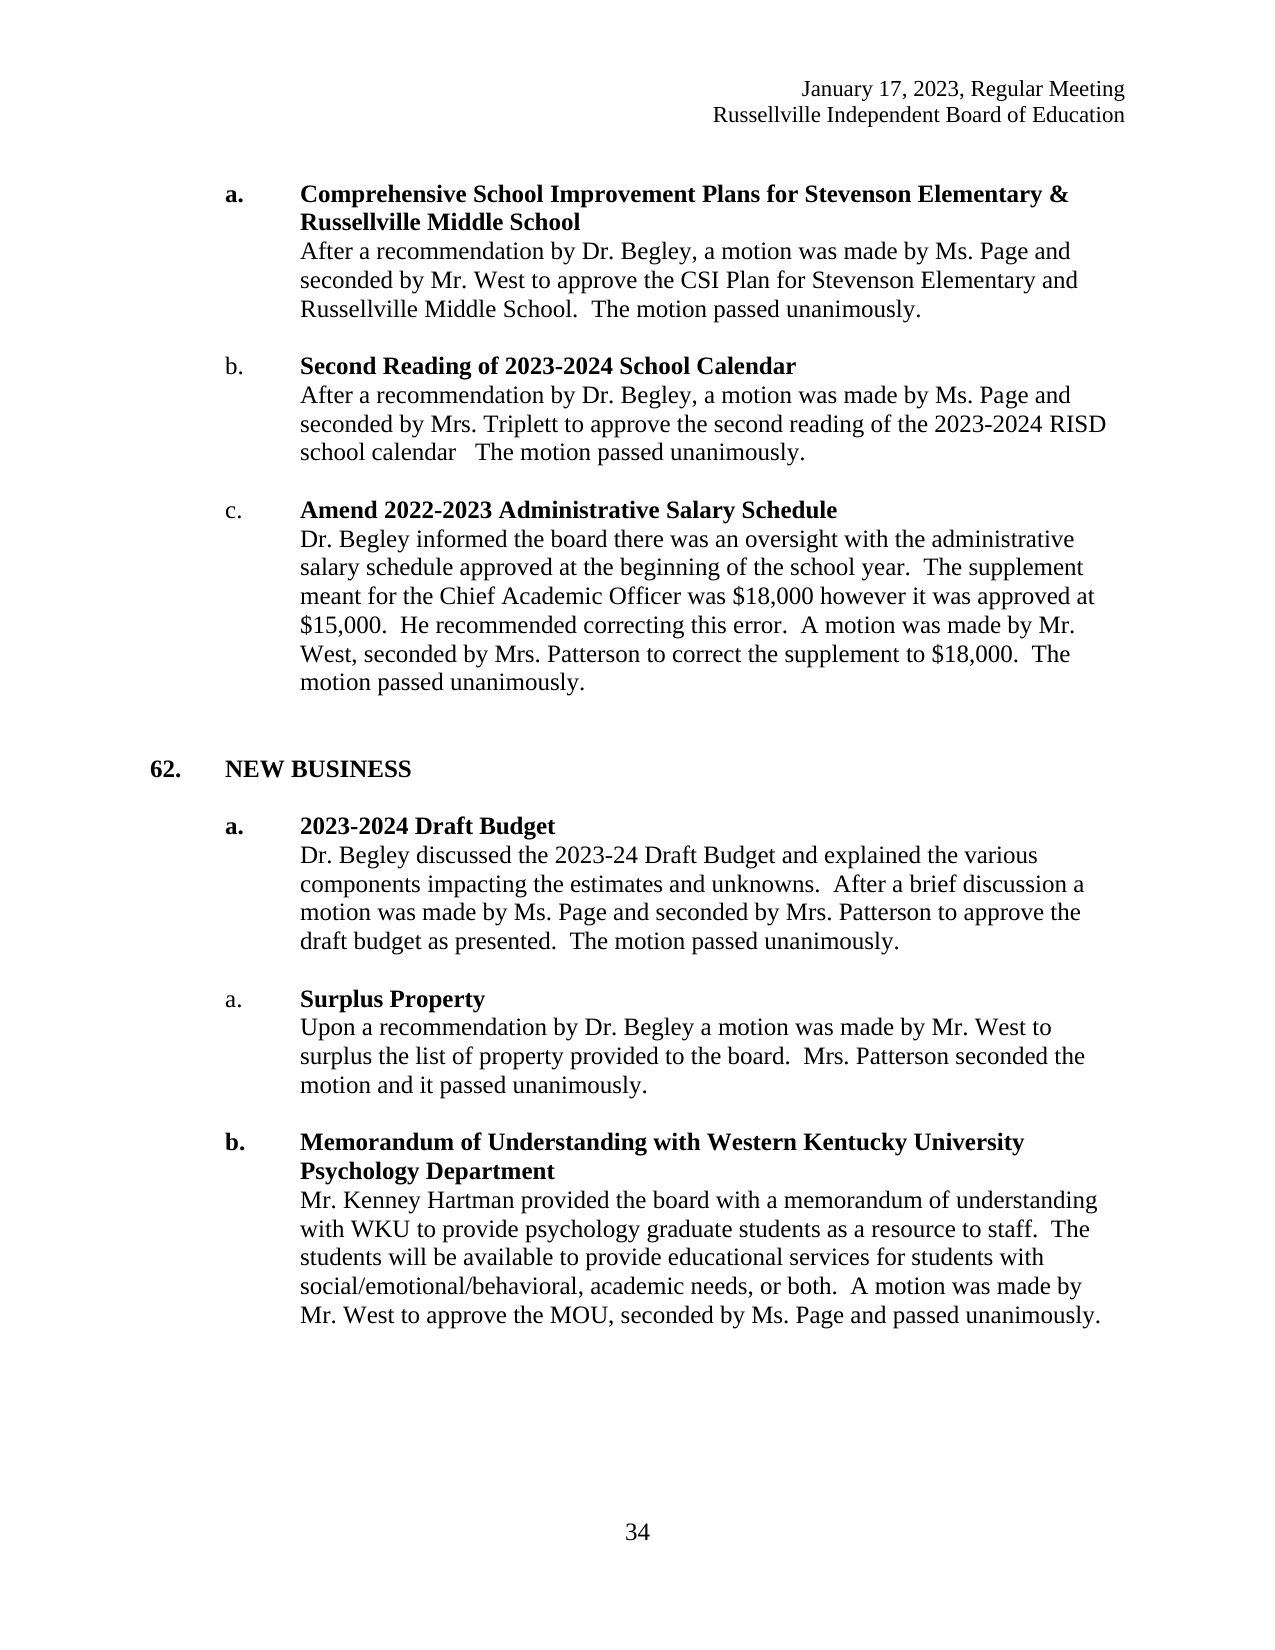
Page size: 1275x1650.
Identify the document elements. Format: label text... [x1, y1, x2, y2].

text motion was made by Ms. Page and seconded by Mrs. Patterson to approve the [300, 897, 1125, 926]
text Dr. Begley informed the board there was an oversight with the administrative salary schedule approved at the beginning of the school year. The supplement meant for the Chief Academic Officer was $18,000 however it was approved at $15,000. He recommended correcting this error. A motion was made by Mr. West, seconded by Mrs. Patterson to correct the supplement to $18,000. The motion passed unanimously. [300, 524, 1125, 696]
text a. Comprehensive School Improvement Plans for Stevenson Elementary & Russellville Middle School [225, 179, 1125, 236]
text 62. NEW BUSINESS [150, 754, 1125, 782]
list Surplus Property [225, 984, 1125, 1012]
text draft budget as presented. The motion passed unanimously. [300, 926, 1125, 955]
text After a recommendation by Dr. Begley, a motion was made by Ms. Page and seconded by Mr. West to approve the CSI Plan for Stevenson Elementary and Russellville Middle School. The motion passed unanimously. [300, 236, 1125, 322]
text Dr. Begley discussed the 2023-24 Draft Budget and explained the various [300, 840, 1125, 869]
text components impacting the estimates and unknowns. After a brief discussion a [300, 869, 1125, 897]
list Memorandum of Understanding with Western Kentucky University Psychology Department [225, 1127, 1125, 1185]
text Mr. Kenney Hartman provided the board with a memorandum of understanding with WKU to provide psychology graduate students as a resource to staff. The students will be available to provide educational services for students with social/emotional/behavioral, academic needs, or both. A motion was made by Mr. West to approve the MOU, seconded by Ms. Page and passed unanimously. [300, 1185, 1125, 1329]
text b. Second Reading of 2023-2024 School Calendar [150, 351, 1125, 380]
text a. 2023-2024 Draft Budget [225, 811, 1125, 840]
text Upon a recommendation by Dr. Begley a motion was made by Mr. West to surplus the list of property provided to the board. Mrs. Patterson seconded the motion and it passed unanimously. [300, 1012, 1125, 1099]
text c. Amend 2022-2023 Administrative Salary Schedule [150, 495, 1125, 524]
text After a recommendation by Dr. Begley, a motion was made by Ms. Page and seconded by Mrs. Triplett to approve the second reading of the 2023-2024 RISD school calendar The motion passed unanimously. [300, 380, 1125, 466]
